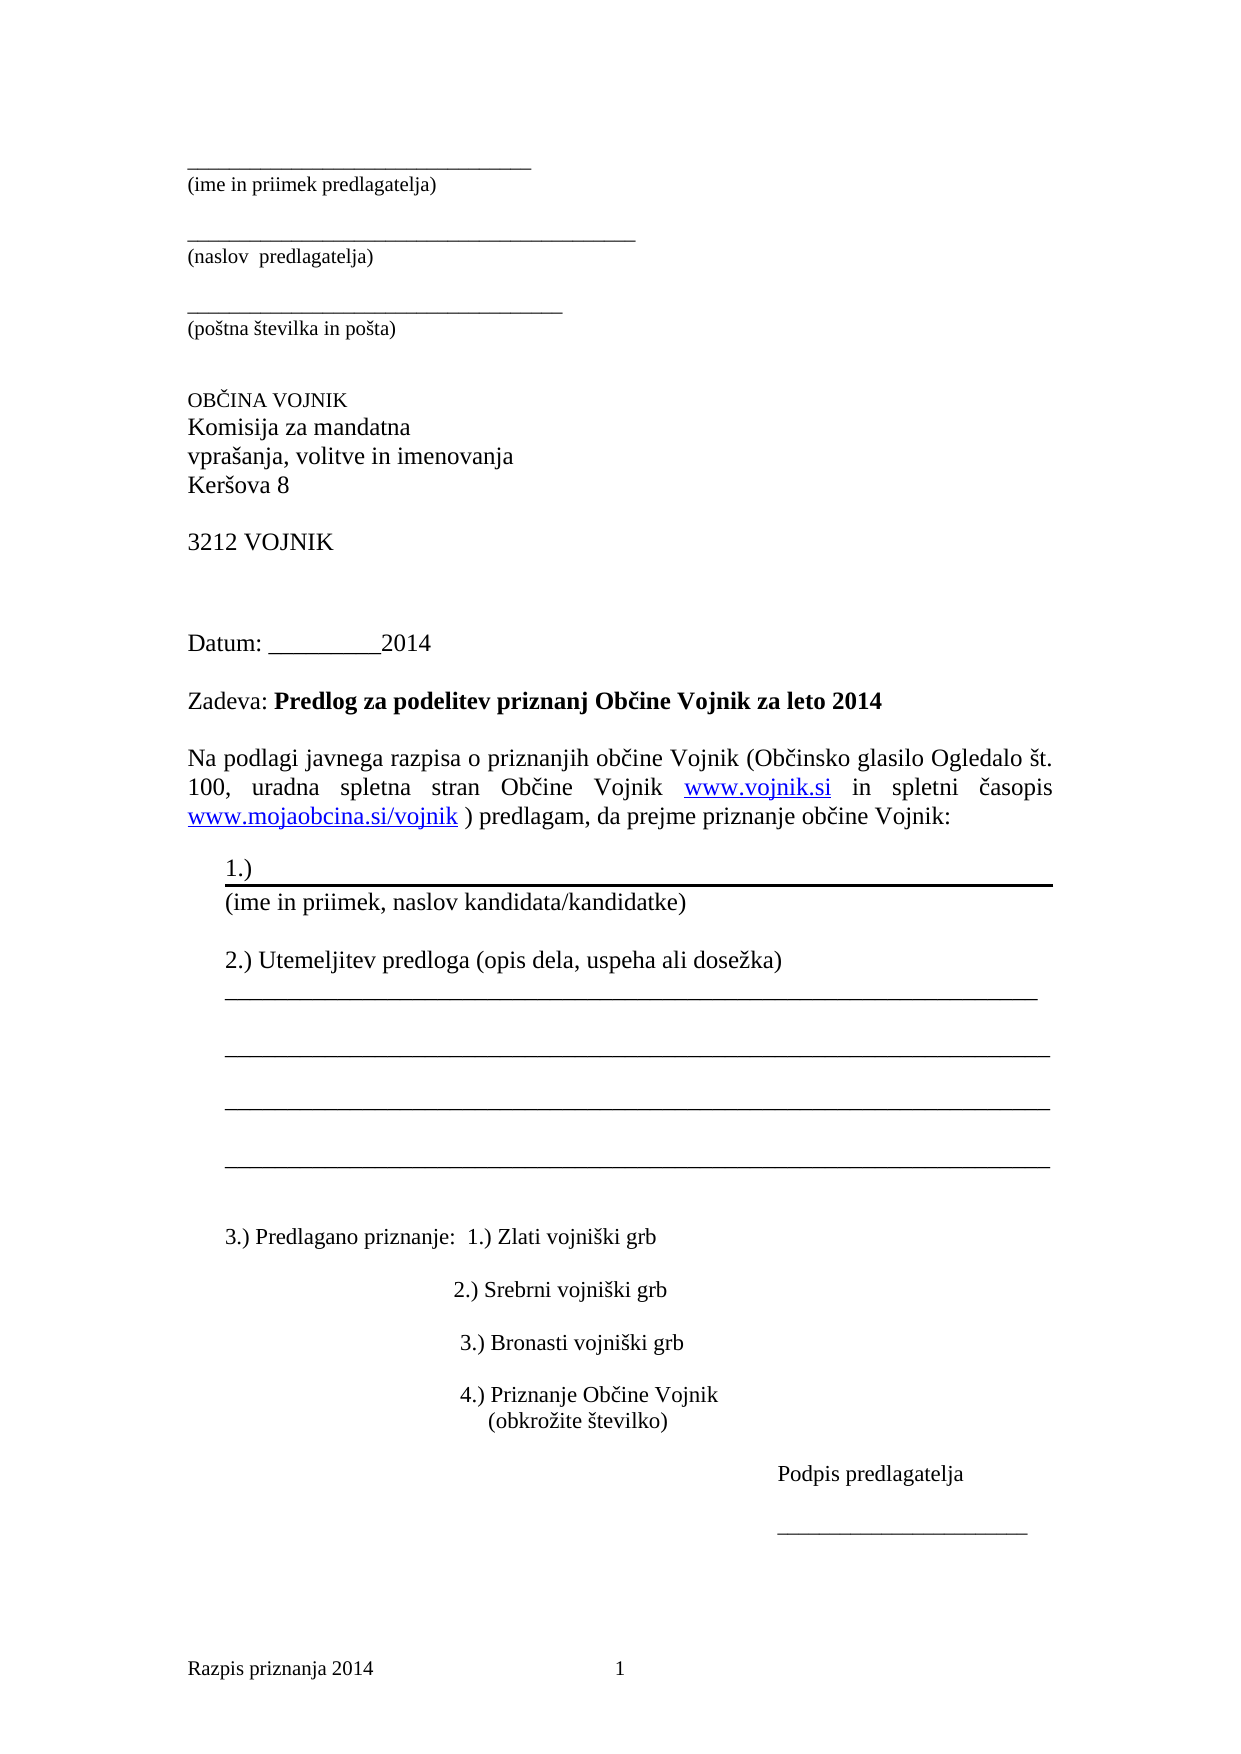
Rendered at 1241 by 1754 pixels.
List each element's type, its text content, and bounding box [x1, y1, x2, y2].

text (ime in priimek, naslov kandidata/kandidatke) [225, 887, 1053, 916]
text (ime in priimek predlagatelja) [187, 172, 1053, 196]
text OBČINA VOJNIK [187, 388, 1053, 412]
text ____________________________________ [187, 292, 1053, 316]
text Zadeva: Predlog za podelitev priznanj Občine Vojnik za leto 2014 [187, 686, 1053, 714]
text __________________________________________________________________ [225, 1142, 1053, 1170]
text (naslov predlagatelja) [187, 244, 1053, 268]
text (obkrožite številko) [187, 1408, 1053, 1434]
text Keršova 8 [187, 470, 1053, 498]
text ___________________________________________ [187, 220, 1053, 244]
text vprašanja, volitve in imenovanja [187, 441, 1053, 470]
text Podpis predlagatelja [225, 1460, 1053, 1513]
text Na podlagi javnega razpisa o priznanjih občine Vojnik (Občinsko glasilo Ogledalo št. 100, uradna spletna stran Občine Vojnik www.vojnik.si in spletni časopis www.mojaobcina.si/vojnik ) predlagam, da prejme priznanje občine Vojnik: [187, 743, 1053, 829]
text __________________________________________________________________ [225, 1084, 1053, 1113]
text 3212 VOJNIK [187, 527, 1053, 556]
text 3.) Bronasti vojniški grb [224, 1328, 1053, 1355]
text _________________________________ [187, 148, 1053, 172]
text (poštna številka in pošta) [187, 316, 1053, 340]
text 3.) Predlagano priznanje: 1.) Zlati vojniški grb [225, 1223, 1053, 1249]
text 1.) [225, 853, 1053, 884]
text Komisija za mandatna [187, 412, 1053, 441]
text 4.) Priznanje Občine Vojnik [224, 1381, 1053, 1408]
text Datum: _________2014 [187, 628, 1053, 657]
text _________________________________________________________________ __________________________________________________________________ [225, 974, 1053, 1084]
text ________________________ [225, 1513, 1053, 1537]
text 2.) Utemeljitev predloga (opis dela, uspeha ali dosežka) [225, 945, 1053, 974]
text 2.) Srebrni vojniški grb [225, 1276, 1053, 1302]
